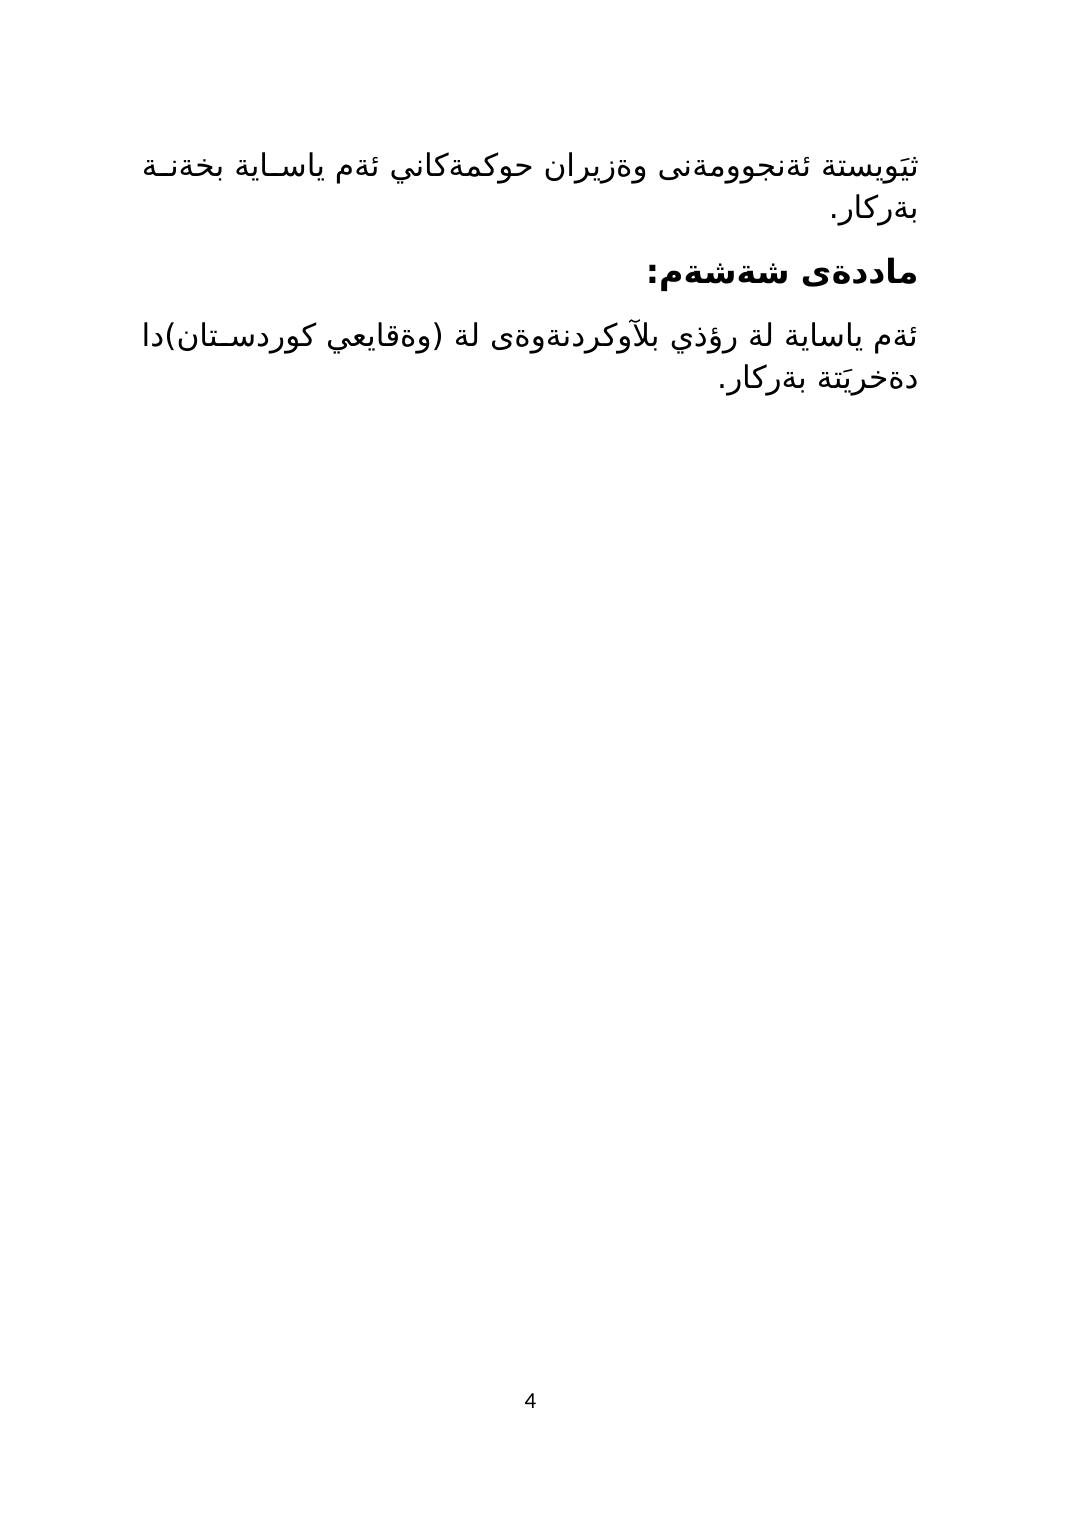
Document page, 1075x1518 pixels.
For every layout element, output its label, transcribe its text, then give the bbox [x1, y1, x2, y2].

text ثيَويستة ئةنجوومةنى وةزيران حوكمةكاني ئةم ياساية بخةنة بةركار. [142, 148, 919, 226]
text ئةم ياساية لة رؤذي بلآوكردنةوةى لة (وةقايعي كوردستان)دا دةخريَتة بةركار. [142, 317, 919, 396]
text ماددةى شةشةم: [142, 252, 919, 291]
